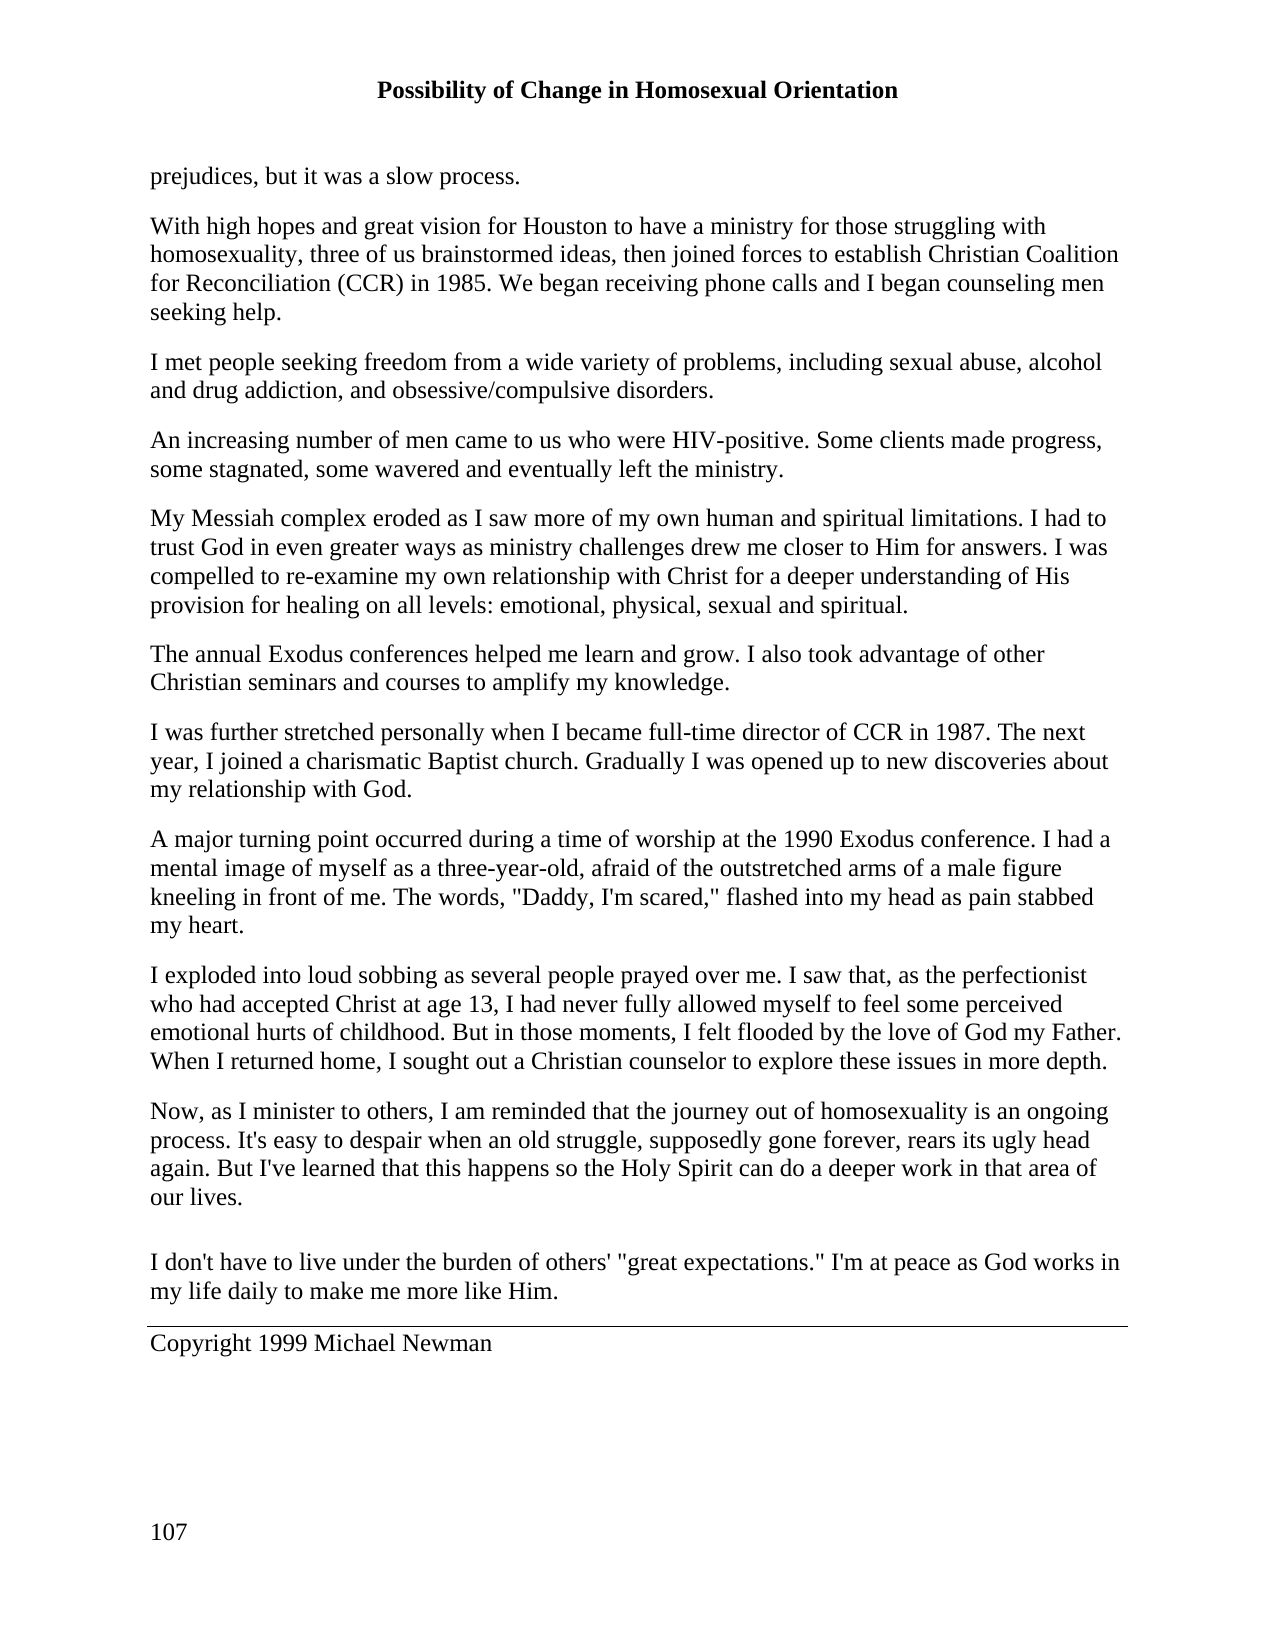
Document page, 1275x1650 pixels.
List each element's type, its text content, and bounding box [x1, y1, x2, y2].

text A major turning point occurred during a time of worship at the 1990 Exodus conference. I had a mental image of myself as a three-year-old, afraid of the outstretched arms of a male figure kneeling in front of me. The words, "Daddy, I'm scared," flashed into my head as pain stabbed my heart. [150, 824, 1125, 939]
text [150, 161, 1125, 190]
text I exploded into loud sobbing as several people prayed over me. I saw that, as the perfectionist who had accepted Christ at age 13, I had never fully allowed myself to feel some perceived emotional hurts of childhood. But in those moments, I felt flooded by the love of God my Father. When I returned home, I sought out a Christian counselor to explore these issues in more depth. [150, 960, 1125, 1075]
text I was further stretched personally when I became full-time director of CCR in 1987. The next year, I joined a charismatic Baptist church. Gradually I was opened up to new discoveries about my relationship with God. [150, 717, 1125, 803]
text I met people seeking freedom from a wide variety of problems, including sexual abuse, alcohol and drug addiction, and obsessive/compulsive disorders. [150, 347, 1125, 404]
text Copyright 1999 Michael Newman [150, 1306, 1125, 1357]
text With high hopes and great vision for Houston to have a ministry for those struggling with homosexuality, three of us brainstormed ideas, then joined forces to establish Christian Coalition for Reconciliation (CCR) in 1985. We began receiving phone calls and I began counseling men seeking help. [150, 211, 1125, 326]
text An increasing number of men came to us who were HIV-positive. Some clients made progress, some stagnated, some wavered and eventually left the ministry. [150, 425, 1125, 482]
text Now, as I minister to others, I am reminded that the journey out of homosexuality is an ongoing process. It's easy to despair when an old struggle, supposedly gone forever, rears its ugly head again. But I've learned that this happens so the Holy Spirit can do a deeper work in that area of our lives. [150, 1096, 1125, 1211]
text The annual Exodus conferences helped me learn and grow. I also took advantage of other Christian seminars and courses to amplify my knowledge. [150, 639, 1125, 696]
text My Messiah complex eroded as I saw more of my own human and spiritual limitations. I had to trust God in even greater ways as ministry challenges drew me closer to Him for answers. I was compelled to re-examine my own relationship with Christ for a deeper understanding of His provision for healing on all levels: emotional, physical, sexual and spiritual. [150, 503, 1125, 618]
text I don't have to live under the burden of others' "great expectations." I'm at peace as God works in my life daily to make me more like Him. [150, 1247, 1125, 1305]
